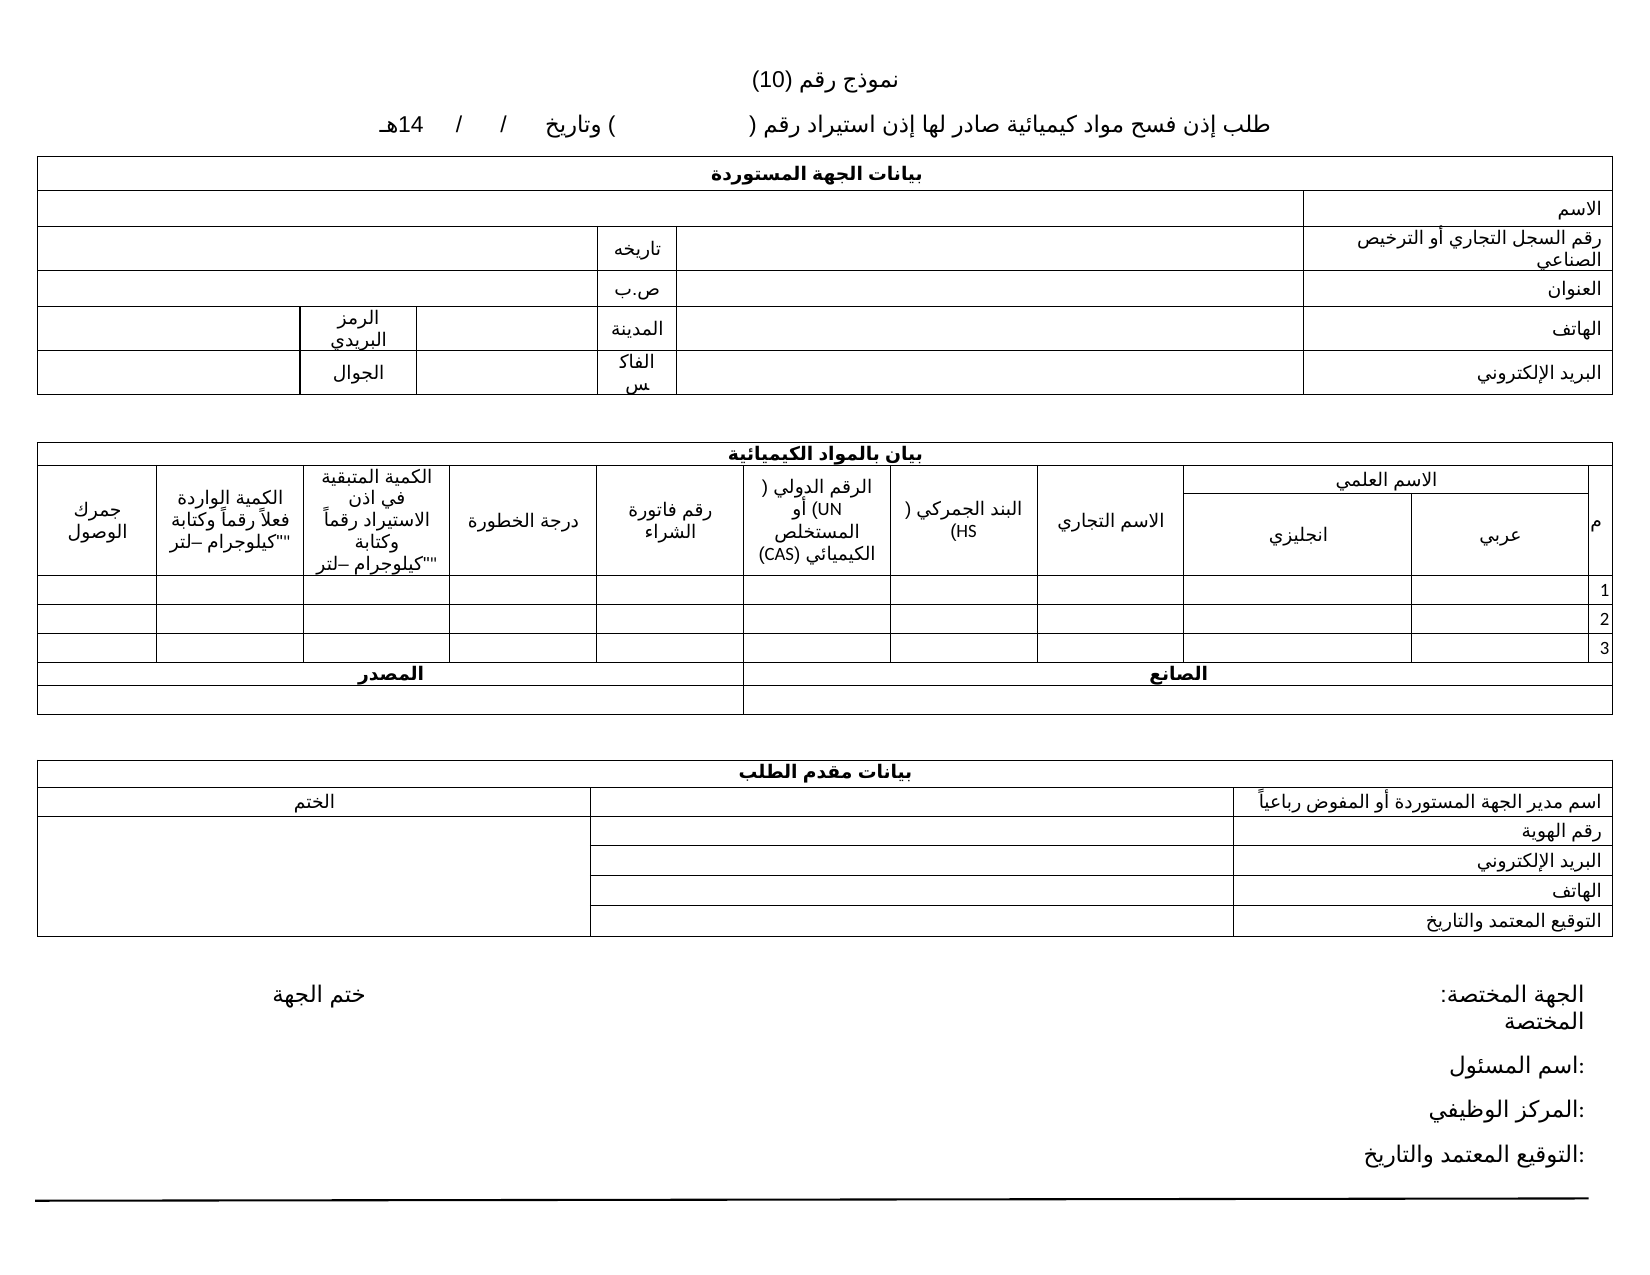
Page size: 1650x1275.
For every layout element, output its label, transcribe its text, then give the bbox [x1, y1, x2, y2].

table_cell [157, 634, 303, 662]
text نموذج رقم (10) [9, 66, 1641, 92]
table_cell [38, 817, 590, 936]
table_cell العنوان [1304, 271, 1612, 306]
text الجهة المختصة: ختم الجهة المختصة [206, 981, 1584, 1034]
table_cell [38, 271, 597, 306]
table_cell الهاتف [1234, 876, 1612, 905]
table_cell [891, 576, 1037, 604]
table_cell 3 [1589, 634, 1612, 662]
table_cell [1184, 634, 1411, 662]
table_cell اسم مدير الجهة المستوردة أو المفوض رباعياً [1234, 788, 1612, 816]
table_cell [304, 576, 449, 604]
table_cell البريد الإلكتروني [1304, 351, 1612, 394]
text اسم المسئول: [9, 1051, 1584, 1079]
table_cell 2 [1589, 605, 1612, 633]
table_cell الرقم الدولي (UN) أو المستخلص الكيميائي (CAS) [744, 466, 890, 575]
table_cell [591, 788, 1233, 816]
table_cell الكمية الواردة فعلاً رقماً وكتابة "كيلوجرام –لتر" [157, 466, 303, 575]
table_cell [1038, 576, 1183, 604]
table_cell [1412, 605, 1588, 633]
table_cell [591, 846, 1233, 875]
table_cell [677, 307, 1303, 350]
table_cell [38, 686, 743, 714]
table_cell [38, 191, 1303, 226]
table_cell درجة الخطورة [450, 466, 596, 575]
table_cell [677, 227, 1303, 270]
table_cell [677, 351, 1303, 394]
table_cell [38, 307, 299, 350]
table_cell [417, 351, 597, 394]
table_cell [38, 227, 597, 270]
table_cell [450, 605, 596, 633]
table_cell [1038, 634, 1183, 662]
table_cell انجليزي [1184, 494, 1411, 575]
table_cell [38, 351, 299, 394]
table_cell الكمية المتبقية في اذن الاستيراد رقماً وكتابة "كيلوجرام –لتر" [304, 466, 449, 575]
table_cell رقم الهوية [1234, 817, 1612, 845]
table_cell الختم [38, 788, 590, 816]
table_cell الاسم التجاري [1038, 466, 1183, 575]
text المركز الوظيفي: [9, 1095, 1584, 1123]
table_cell [304, 605, 449, 633]
text طلب إذن فسح مواد كيميائية صادر لها إذن استيراد رقم ( ) وتاريخ / / 14هـ [9, 111, 1641, 137]
table_cell [417, 307, 597, 350]
table_cell [157, 605, 303, 633]
table_cell [744, 576, 890, 604]
table_cell [744, 686, 1612, 714]
table_cell [38, 605, 156, 633]
table_cell [1412, 634, 1588, 662]
table_cell [591, 906, 1233, 936]
table_cell المصدر [38, 663, 743, 685]
table_cell تاريخه [598, 227, 676, 270]
table_cell التوقيع المعتمد والتاريخ [1234, 906, 1612, 936]
table_cell جمرك الوصول [38, 466, 156, 575]
table_cell [1184, 576, 1411, 604]
table_cell [591, 876, 1233, 905]
table_cell المدينة [598, 307, 676, 350]
table_header بيانات مقدم الطلب [38, 761, 1612, 787]
table_cell الفاكس [598, 351, 676, 394]
table_cell [744, 634, 890, 662]
table_cell الهاتف [1304, 307, 1612, 350]
table_cell [38, 576, 156, 604]
table_header بيان بالمواد الكيميائية [38, 443, 1612, 465]
table_cell [450, 634, 596, 662]
table_cell ص.ب [598, 271, 676, 306]
table_cell [591, 817, 1233, 845]
table_cell الصانع [744, 663, 1612, 685]
table_cell [1412, 576, 1588, 604]
table_cell 1 [1589, 576, 1612, 604]
table_cell الجوال [301, 351, 416, 394]
table_cell [597, 634, 743, 662]
table_cell البند الجمركي (HS) [891, 466, 1037, 575]
table_cell [1184, 605, 1411, 633]
table_cell [1038, 605, 1183, 633]
table_cell م [1589, 466, 1612, 575]
table_cell [450, 576, 596, 604]
table_cell الرمز البريدي [301, 307, 416, 350]
table_cell [304, 634, 449, 662]
table_cell [157, 576, 303, 604]
table_cell [597, 605, 743, 633]
table_cell الاسم [1304, 191, 1612, 226]
table_cell رقم السجل التجاري أو الترخيص الصناعي [1304, 227, 1612, 270]
table_cell [891, 605, 1037, 633]
table_cell [744, 605, 890, 633]
table_cell [891, 634, 1037, 662]
table_cell [677, 271, 1303, 306]
text التوقيع المعتمد والتاريخ: [9, 1140, 1584, 1168]
table_cell رقم فاتورة الشراء [597, 466, 743, 575]
table_cell عربي [1412, 494, 1588, 575]
table_cell [597, 576, 743, 604]
table_cell البريد الإلكتروني [1234, 846, 1612, 875]
table_cell [38, 634, 156, 662]
table_header بيانات الجهة المستوردة [38, 157, 1612, 190]
table_cell الاسم العلمي [1184, 466, 1588, 493]
